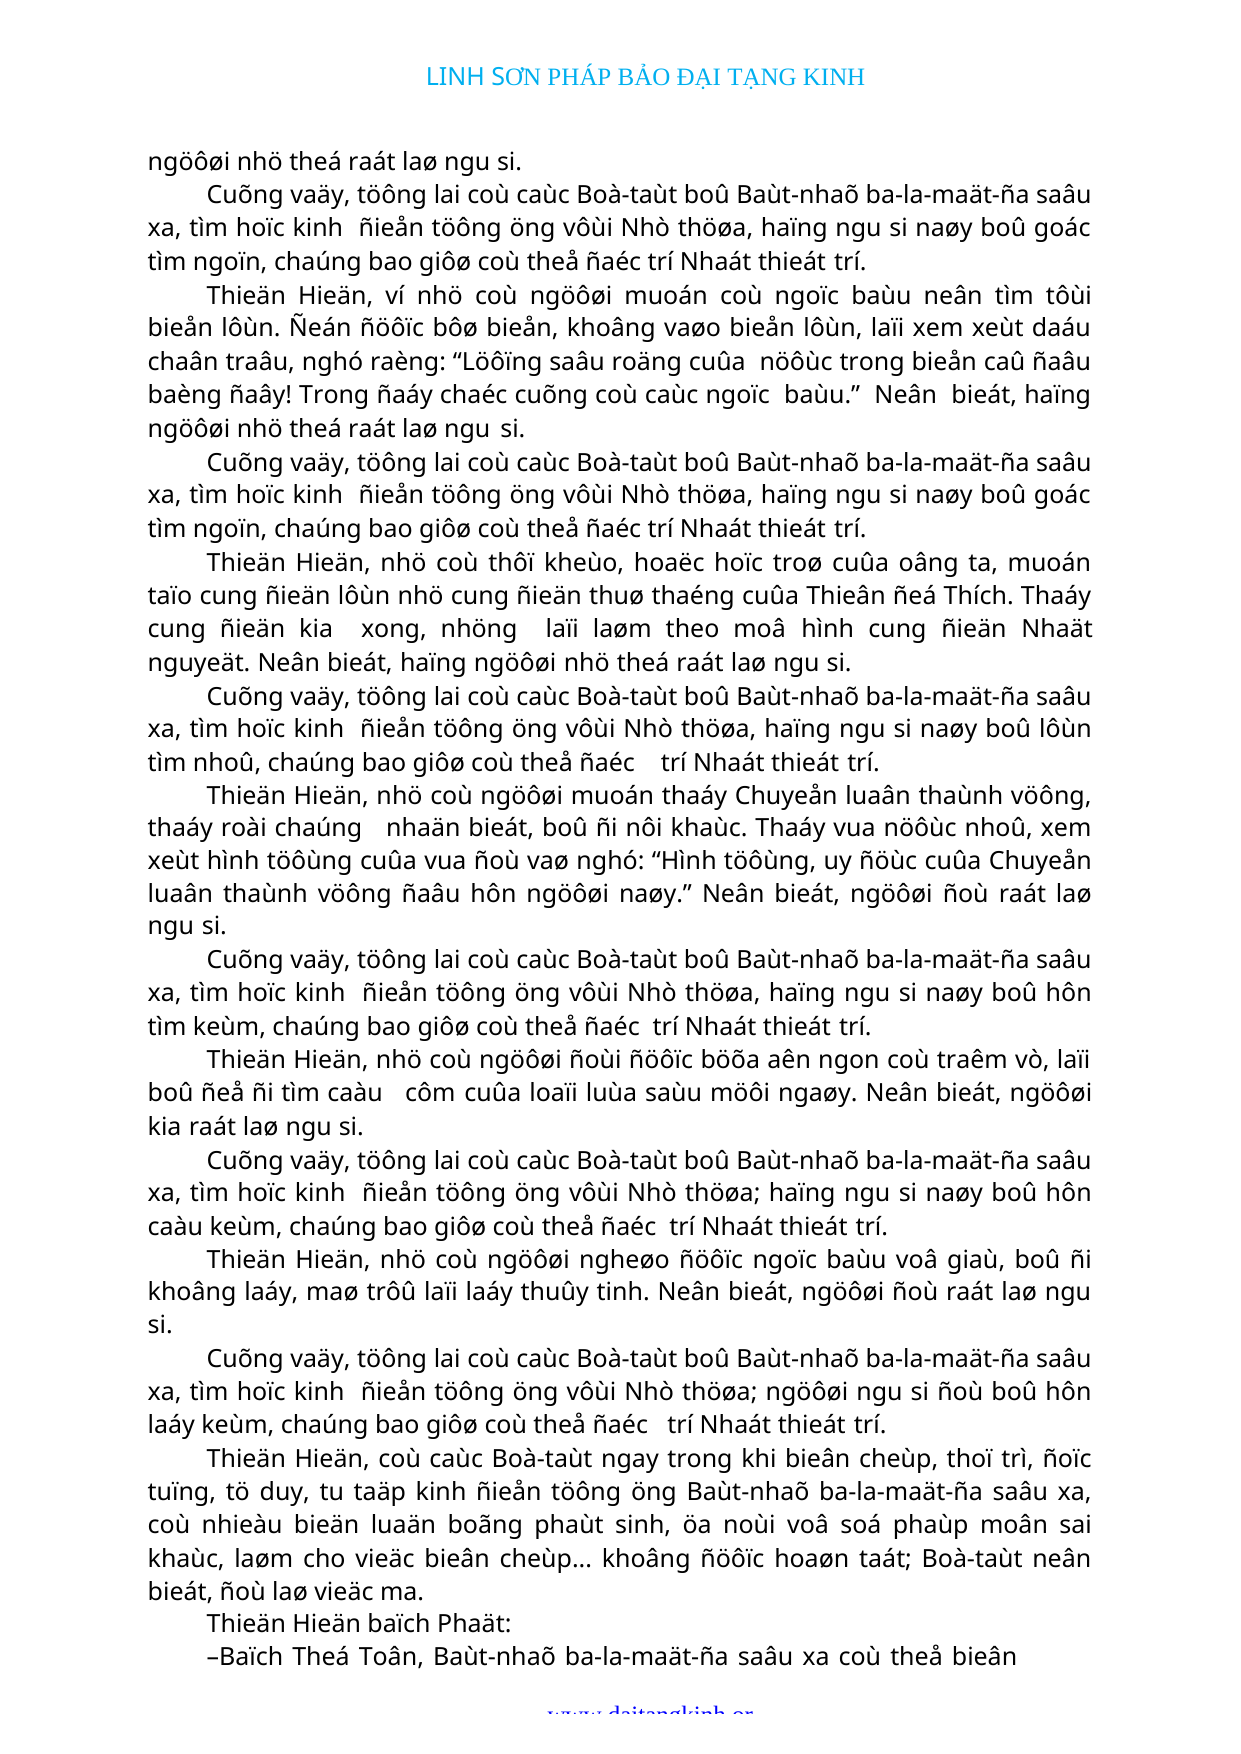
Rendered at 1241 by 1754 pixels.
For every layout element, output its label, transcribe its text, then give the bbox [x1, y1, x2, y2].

text Thieän Hieän, ví nhö coù ngöôøi muoán coù ngoïc baùu neân tìm tôùi bieån lôùn. Ñeán ñöôïc bôø bieån, khoâng vaøo bieån lôùn, laïi xem xeùt daáu chaân traâu, nghó raèng: “Löôïng saâu roäng cuûa nöôùc trong bieån caû ñaâu baèng ñaây! Trong ñaáy chaéc cuõng coù caùc ngoïc baùu.” Neân bieát, haïng ngöôøi nhö theá raát laø ngu si. [147, 277, 1093, 444]
text Cuõng vaäy, töông lai coù caùc Boà-taùt boû Baùt-nhaõ ba-la-maät-ña saâu xa, tìm hoïc kinh ñieån töông öng vôùi Nhò thöøa, haïng ngu si naøy boû hôn tìm keùm, chaúng bao giôø coù theå ñaéc trí Nhaát thieát trí. [147, 942, 1093, 1042]
text Cuõng vaäy, töông lai coù caùc Boà-taùt boû Baùt-nhaõ ba-la-maät-ña saâu xa, tìm hoïc kinh ñieån töông öng vôùi Nhò thöøa, haïng ngu si naøy boû goác tìm ngoïn, chaúng bao giôø coù theå ñaéc trí Nhaát thieát trí. [147, 444, 1093, 545]
text Thieän Hieän, nhö coù ngöôøi muoán thaáy Chuyeån luaân thaùnh vöông, thaáy roài chaúng nhaän bieát, boû ñi nôi khaùc. Thaáy vua nöôùc nhoû, xem xeùt hình töôùng cuûa vua ñoù vaø nghó: “Hình töôùng, uy ñöùc cuûa Chuyeån luaân thaùnh vöông ñaâu hôn ngöôøi naøy.” Neân bieát, ngöôøi ñoù raát laø ngu si. [147, 778, 1093, 942]
text Cuõng vaäy, töông lai coù caùc Boà-taùt boû Baùt-nhaõ ba-la-maät-ña saâu xa, tìm hoïc kinh ñieån töông öng vôùi Nhò thöøa; haïng ngu si naøy boû hôn caàu keùm, chaúng bao giôø coù theå ñaéc trí Nhaát thieát trí. [147, 1142, 1093, 1243]
text Thieän Hieän, coù caùc Boà-taùt ngay trong khi bieân cheùp, thoï trì, ñoïc tuïng, tö duy, tu taäp kinh ñieån töông öng Baùt-nhaõ ba-la-maät-ña saâu xa, coù nhieàu bieän luaän boãng phaùt sinh, öa noùi voâ soá phaùp moân sai khaùc, laøm cho vieäc bieân cheùp... khoâng ñöôïc hoaøn taát; Boà-taùt neân bieát, ñoù laø vieäc ma. [147, 1441, 1093, 1608]
text ngöôøi nhö theá raát laø ngu si. [147, 145, 1105, 177]
text Cuõng vaäy, töông lai coù caùc Boà-taùt boû Baùt-nhaõ ba-la-maät-ña saâu xa, tìm hoïc kinh ñieån töông öng vôùi Nhò thöøa; ngöôøi ngu si ñoù boû hôn laáy keùm, chaúng bao giôø coù theå ñaéc trí Nhaát thieát trí. [147, 1341, 1093, 1441]
text Thieän Hieän, nhö coù ngöôøi ñoùi ñöôïc böõa aên ngon coù traêm vò, laïi boû ñeå ñi tìm caàu côm cuûa loaïi luùa saùu möôi ngaøy. Neân bieát, ngöôøi kia raát laø ngu si. [147, 1042, 1092, 1142]
text Cuõng vaäy, töông lai coù caùc Boà-taùt boû Baùt-nhaõ ba-la-maät-ña saâu xa, tìm hoïc kinh ñieån töông öng vôùi Nhò thöøa, haïng ngu si naøy boû goác tìm ngoïn, chaúng bao giôø coù theå ñaéc trí Nhaát thieát trí. [147, 177, 1093, 277]
text Thieän Hieän, nhö coù ngöôøi ngheøo ñöôïc ngoïc baùu voâ giaù, boû ñi khoâng laáy, maø trôû laïi laáy thuûy tinh. Neân bieát, ngöôøi ñoù raát laø ngu si. [147, 1243, 1093, 1341]
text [206, 1639, 1018, 1672]
text Thieän Hieän, nhö coù thôï kheùo, hoaëc hoïc troø cuûa oâng ta, muoán taïo cung ñieän lôùn nhö cung ñieän thuø thaéng cuûa Thieân ñeá Thích. Thaáy cung ñieän kia xong, nhöng laïi laøm theo moâ hình cung ñieän Nhaät nguyeät. Neân bieát, haïng ngöôøi nhö theá raát laø ngu si. [147, 545, 1093, 678]
text Cuõng vaäy, töông lai coù caùc Boà-taùt boû Baùt-nhaõ ba-la-maät-ña saâu xa, tìm hoïc kinh ñieån töông öng vôùi Nhò thöøa, haïng ngu si naøy boû lôùn tìm nhoû, chaúng bao giôø coù theå ñaéc trí Nhaát thieát trí. [147, 678, 1093, 778]
text Thieän Hieän baïch Phaät: [206, 1608, 1105, 1639]
